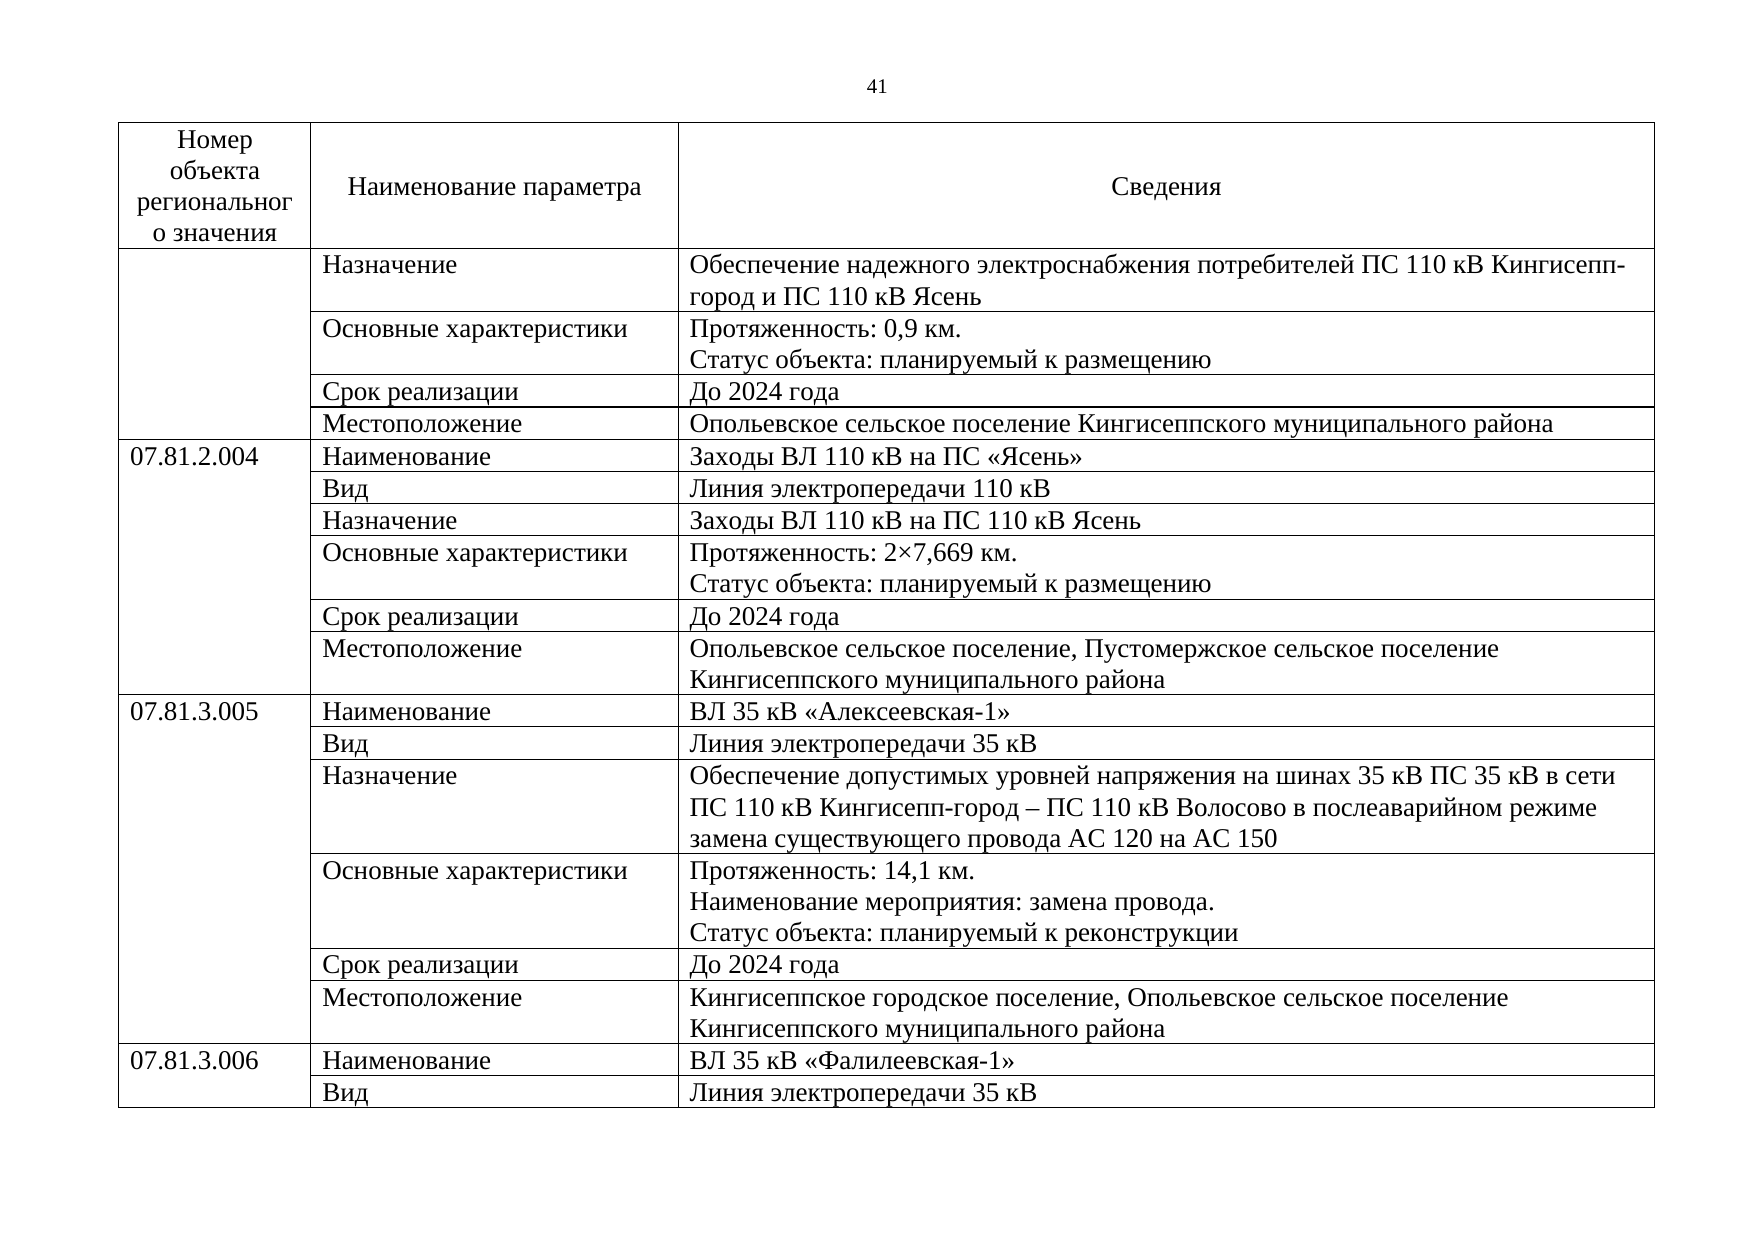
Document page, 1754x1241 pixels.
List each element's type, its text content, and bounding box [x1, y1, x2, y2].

table_cell Опольевское сельское поселение, Пустомержское сельское поселение Кингисеппского муниципального района [679, 632, 1654, 694]
table_cell Назначение [311, 504, 678, 535]
table_cell Основные характеристики [311, 854, 678, 947]
table_cell Линия электропередачи 35 кВ [679, 1076, 1654, 1107]
table_cell Основные характеристики [311, 536, 678, 598]
table_cell Назначение [311, 760, 678, 853]
table_cell Заходы ВЛ 110 кВ на ПС 110 кВ Ясень [679, 504, 1654, 535]
table_cell 07.81.3.005 [119, 695, 310, 1043]
table_cell Линия электропередачи 35 кВ [679, 727, 1654, 758]
table_cell Вид [311, 727, 678, 758]
table_cell Местоположение [311, 632, 678, 694]
table_cell Линия электропередачи 110 кВ [679, 472, 1654, 503]
table_cell Наименование [311, 1044, 678, 1075]
table_header Сведения [679, 123, 1654, 248]
table_cell Вид [311, 1076, 678, 1107]
table_cell До 2024 года [679, 375, 1654, 406]
table_cell Протяженность: 14,1 км. Наименование мероприятия: замена провода. Статус объекта: планируемый к реконструкции [679, 854, 1654, 947]
table_cell Обеспечение допустимых уровней напряжения на шинах 35 кВ ПС 35 кВ в сети ПС 110 кВ Кингисепп-город – ПС 110 кВ Волосово в послеаварийном режиме замена существующего провода АС 120 на АС 150 [679, 760, 1654, 853]
table_cell Местоположение [311, 981, 678, 1043]
table_cell Назначение [311, 249, 678, 311]
table_cell ВЛ 35 кВ «Фалилеевская-1» [679, 1044, 1654, 1075]
table_cell Вид [311, 472, 678, 503]
table_cell Наименование [311, 695, 678, 726]
table_cell 07.81.2.004 [119, 440, 310, 694]
table_cell Наименование [311, 440, 678, 471]
table_header Наименование параметра [311, 123, 678, 248]
table_cell 07.81.3.006 [119, 1044, 310, 1107]
table_cell Обеспечение надежного электроснабжения потребителей ПС 110 кВ Кингисепп-город и ПС 110 кВ Ясень [679, 249, 1654, 311]
table_cell Кингисеппское городское поселение, Опольевское сельское поселение Кингисеппского муниципального района [679, 981, 1654, 1043]
table_cell Срок реализации [311, 375, 678, 406]
table_cell Срок реализации [311, 949, 678, 979]
table_cell Протяженность: 2×7,669 км. Статус объекта: планируемый к размещению [679, 536, 1654, 598]
table_cell ВЛ 35 кВ «Алексеевская-1» [679, 695, 1654, 726]
table_cell До 2024 года [679, 949, 1654, 979]
table_header Номер объекта регионального значения [119, 123, 310, 248]
table_cell Протяженность: 0,9 км. Статус объекта: планируемый к размещению [679, 312, 1654, 374]
table_cell Заходы ВЛ 110 кВ на ПС «Ясень» [679, 440, 1654, 471]
table_cell Опольевское сельское поселение Кингисеппского муниципального района [679, 408, 1654, 439]
table_cell До 2024 года [679, 600, 1654, 631]
table_cell Местоположение [311, 408, 678, 439]
table_cell Основные характеристики [311, 312, 678, 374]
table_cell Срок реализации [311, 600, 678, 631]
